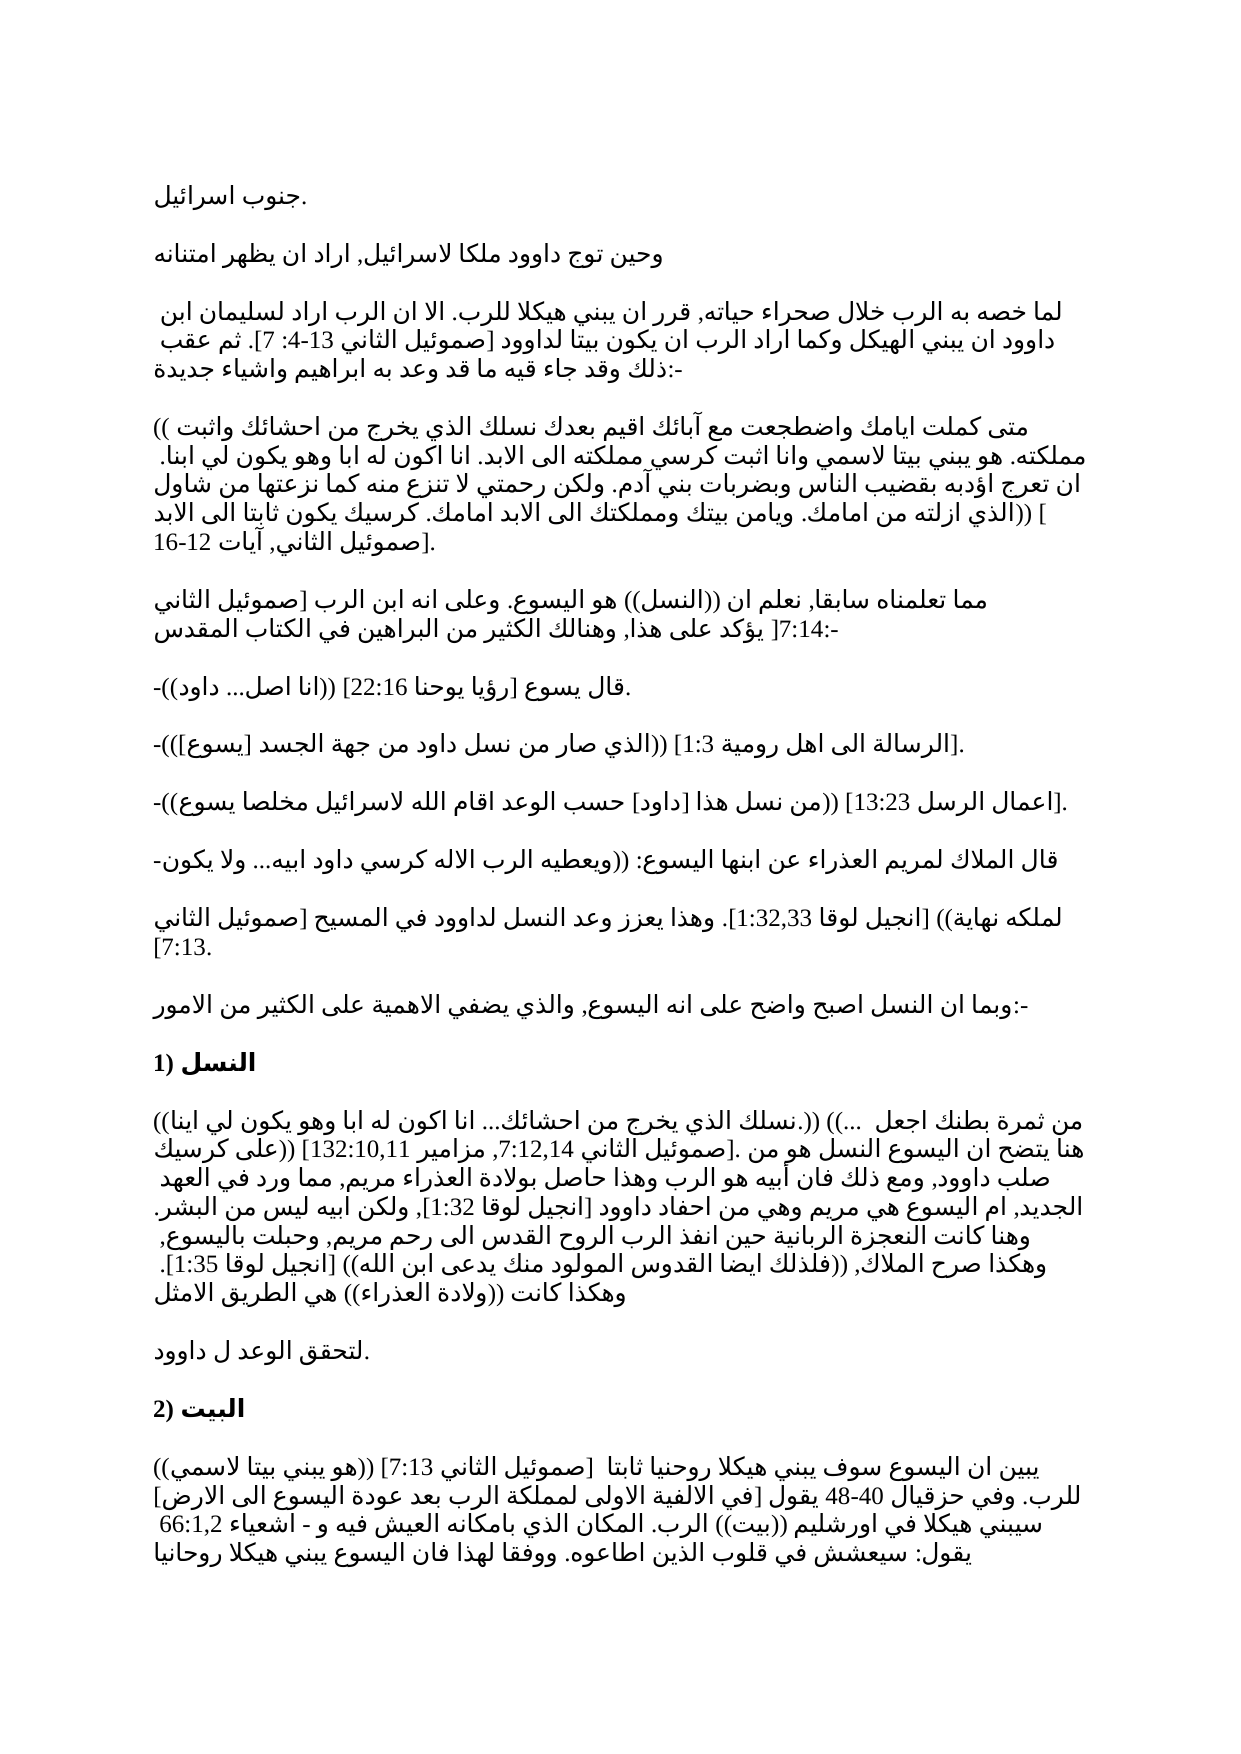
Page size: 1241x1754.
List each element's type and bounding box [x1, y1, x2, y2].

table_header [151, 150, 1089, 1598]
